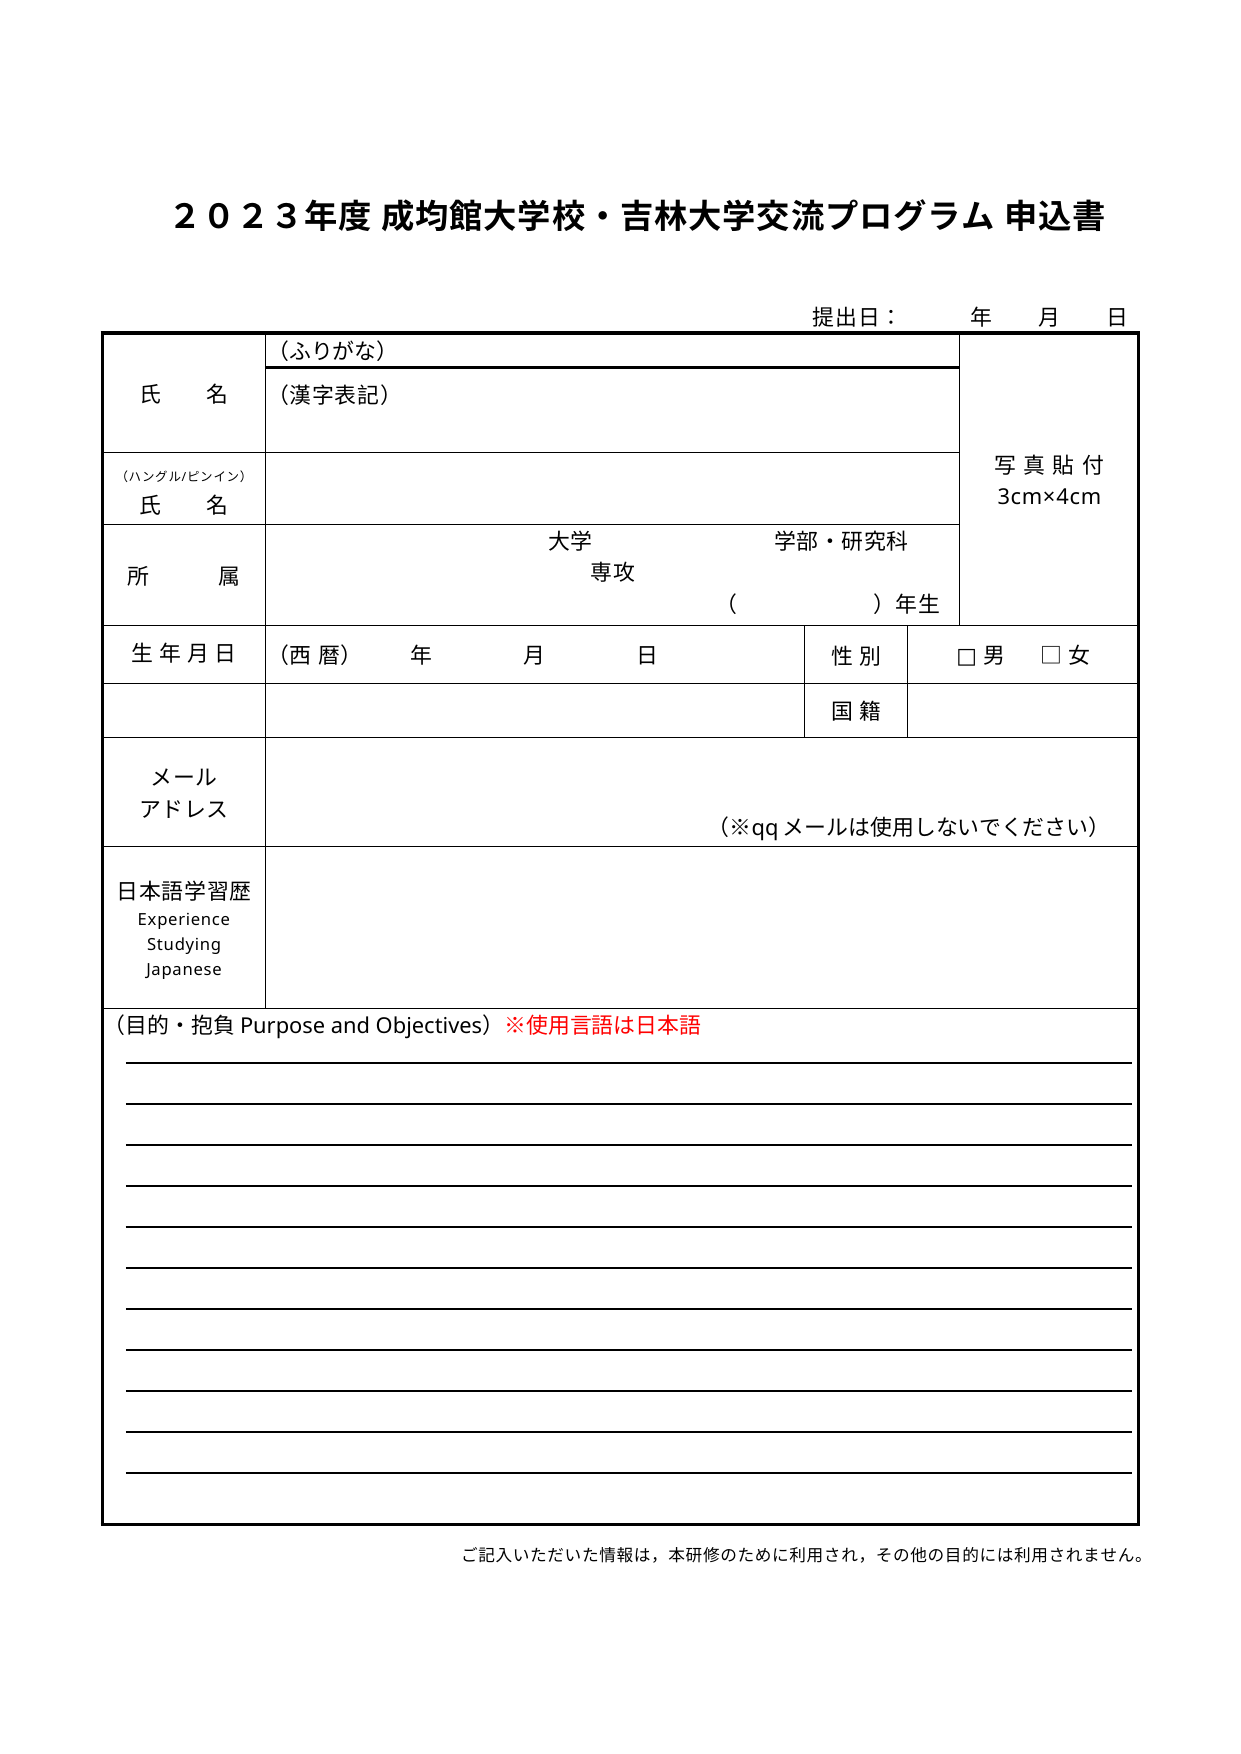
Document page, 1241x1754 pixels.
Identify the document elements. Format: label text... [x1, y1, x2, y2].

text ご記入いただいた情報は，本研修のために利用され，その他の目的には利用されません。 [88, 1536, 1152, 1568]
table_cell （目的・抱負 Purpose and Objectives）※使用言語は日本語 [104, 1009, 1137, 1522]
table_cell （漢字表記） [266, 369, 959, 452]
table_header 写真貼付 3cm×4cm [960, 335, 1137, 625]
table_cell 日本語学習歴 Experience Studying Japanese [104, 847, 265, 1007]
table_cell 所 属 [104, 525, 265, 625]
table_cell [266, 453, 959, 523]
table_cell [908, 684, 1137, 737]
table_cell [266, 738, 1137, 846]
table_header （ふりがな） [266, 335, 959, 366]
table_cell [266, 684, 804, 737]
table_cell 生 年 月 日 [104, 626, 265, 683]
text 提出日： 年 月 日 [88, 300, 1128, 331]
text ２０２３年度 成均館大学校・吉林大学交流プログラム 申込書 [88, 189, 1152, 238]
table_cell [266, 847, 1137, 1007]
table_cell [104, 684, 265, 737]
table_cell （西 暦） 年 月 日 [266, 626, 804, 683]
table_cell メール アドレス [104, 738, 265, 846]
table_cell （ハングル/ピンイン） 氏 名 [104, 453, 265, 523]
table_cell 性 別 [805, 626, 907, 683]
table_cell 大学 学部・研究科 専攻 （ ）年生(grade in school) [266, 525, 959, 625]
table_cell 国 籍 [805, 684, 907, 737]
table_header 氏 名 [104, 335, 265, 452]
table_cell □ 男 □ 女 [908, 626, 1137, 683]
